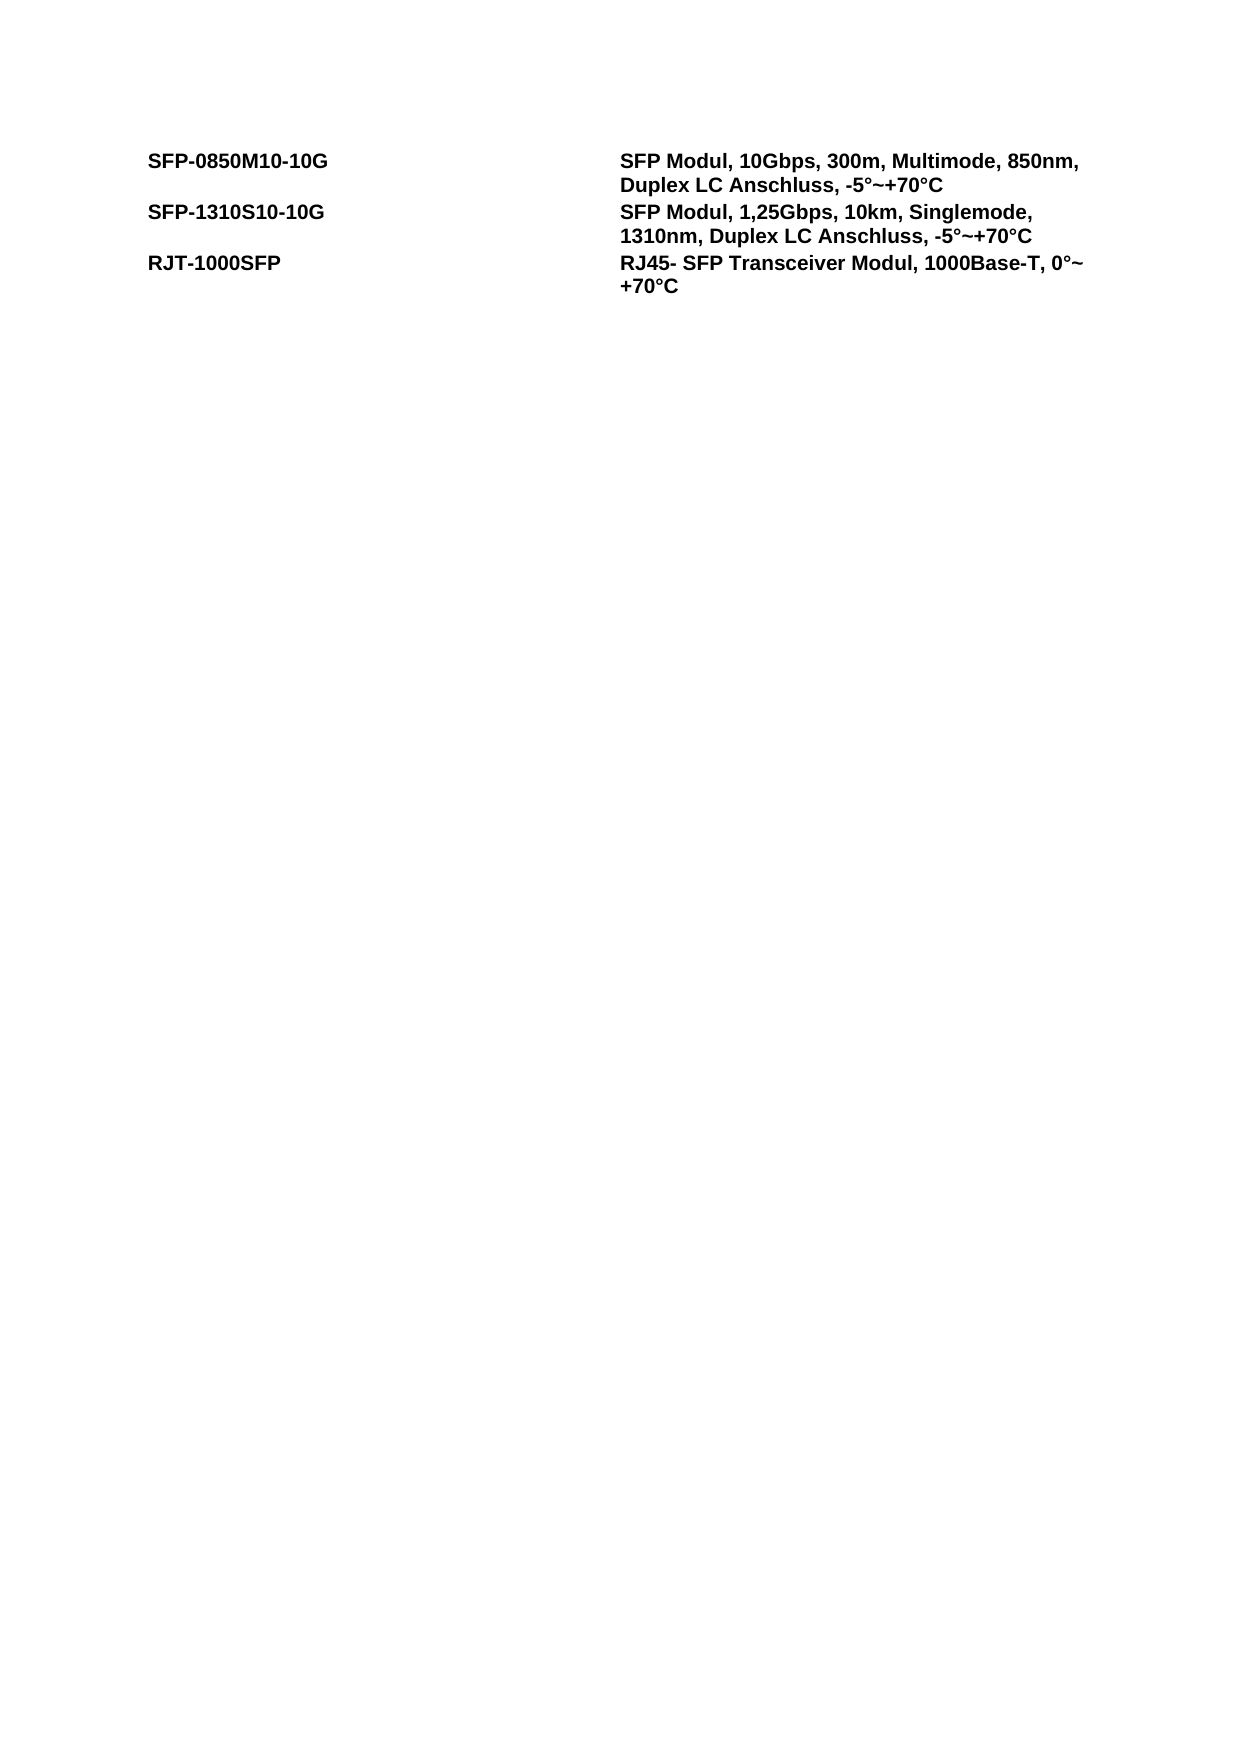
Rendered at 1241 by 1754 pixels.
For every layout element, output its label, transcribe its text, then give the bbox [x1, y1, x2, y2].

table_cell SFP-1310S10-10G [148, 200, 619, 249]
table_cell SFP-0850M10-10G [148, 149, 619, 198]
table_cell SFP Modul, 1,25Gbps, 10km, Singlemode, 1310nm, Duplex LC Anschluss, -5°~+70°C [620, 200, 1091, 249]
table_cell RJ45- SFP Transceiver Modul, 1000Base-T, 0°~ +70°C [620, 250, 1091, 299]
table_cell SFP Modul, 10Gbps, 300m, Multimode, 850nm, Duplex LC Anschluss, -5°~+70°C [620, 149, 1091, 198]
table_cell RJT-1000SFP [148, 250, 619, 299]
